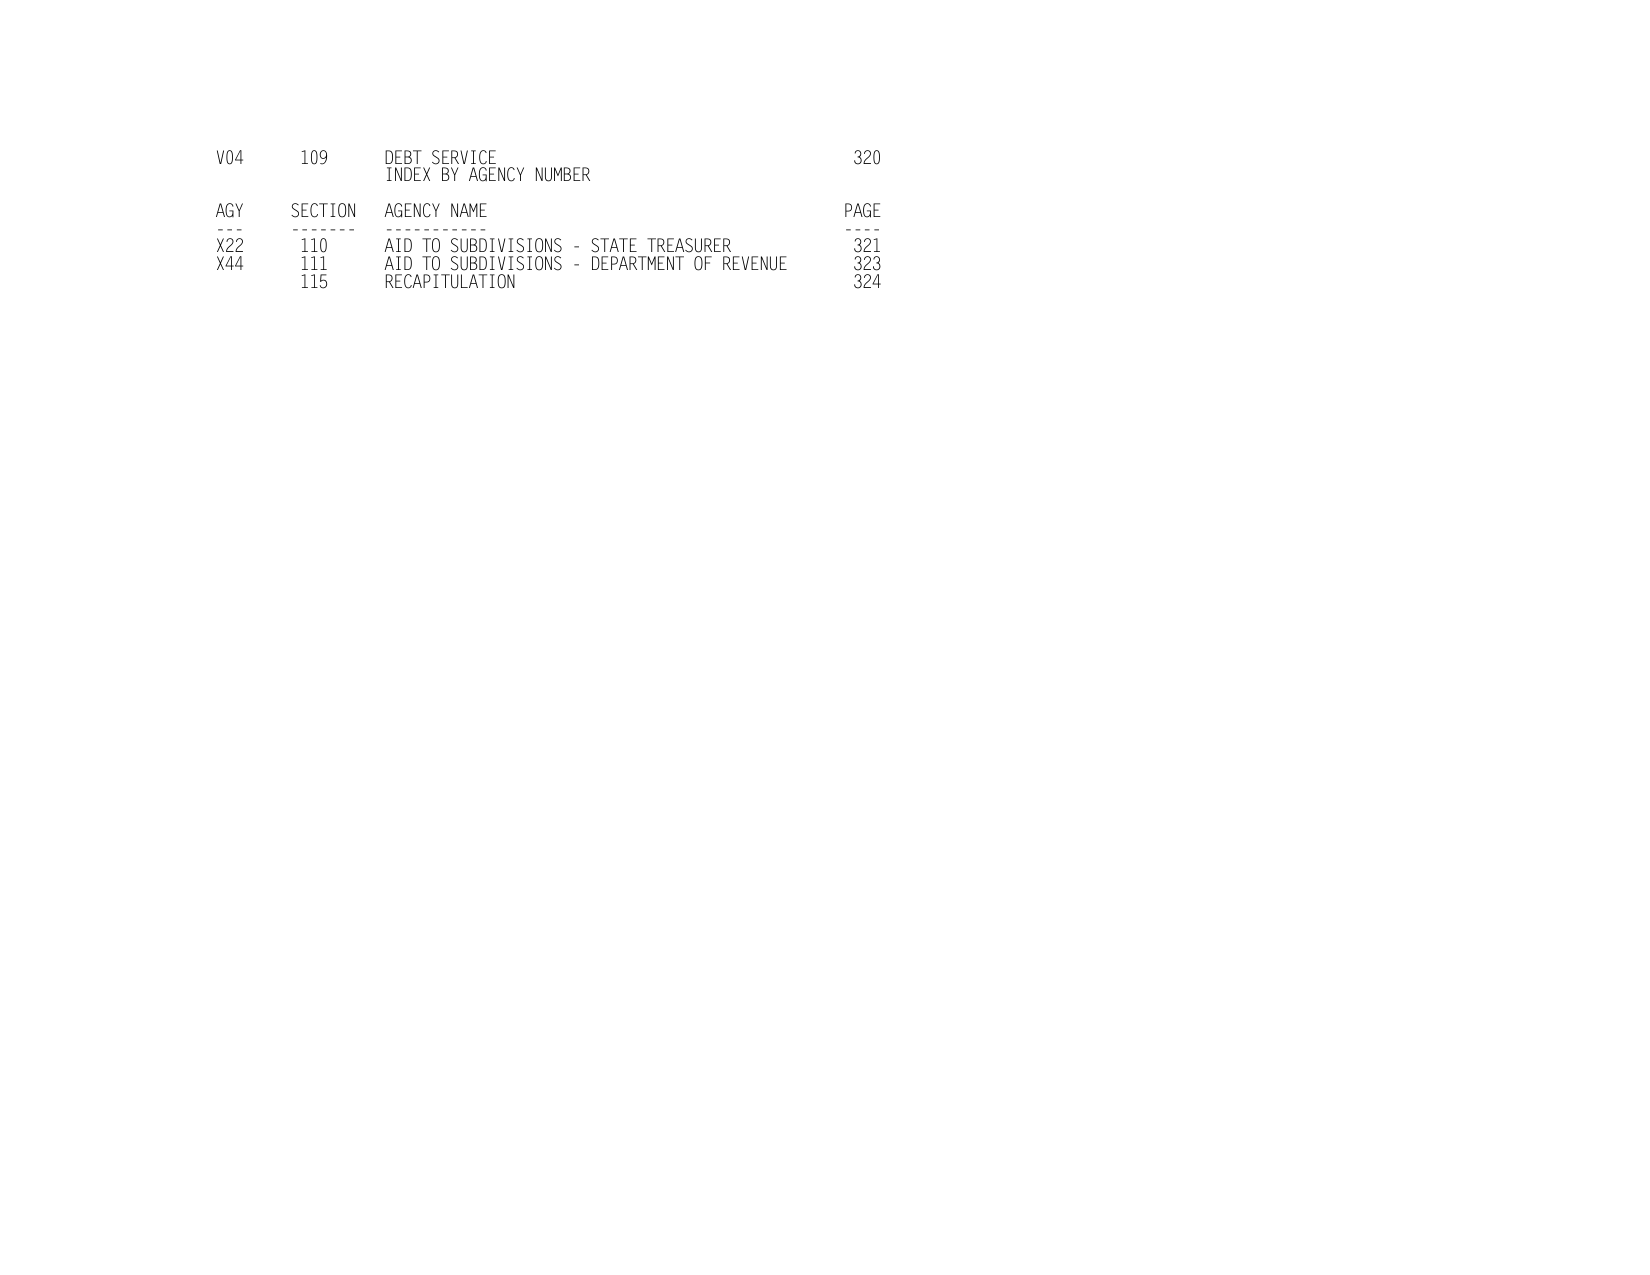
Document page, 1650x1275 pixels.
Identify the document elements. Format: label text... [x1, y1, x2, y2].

text AGY SECTION AGENCY NAME PAGE [75, 203, 1575, 221]
text X44 111 AID TO SUBDIVISIONS - DEPARTMENT OF REVENUE 323 [75, 256, 1575, 274]
text V04 109 DEBT SERVICE 320 [75, 150, 1575, 168]
text X22 110 AID TO SUBDIVISIONS - STATE TREASURER 321 [75, 238, 1575, 256]
text INDEX BY AGENCY NUMBER [75, 168, 1575, 185]
text --- ------- ----------- ---- [75, 221, 1575, 238]
text 115 RECAPITULATION 324 [75, 274, 1575, 292]
